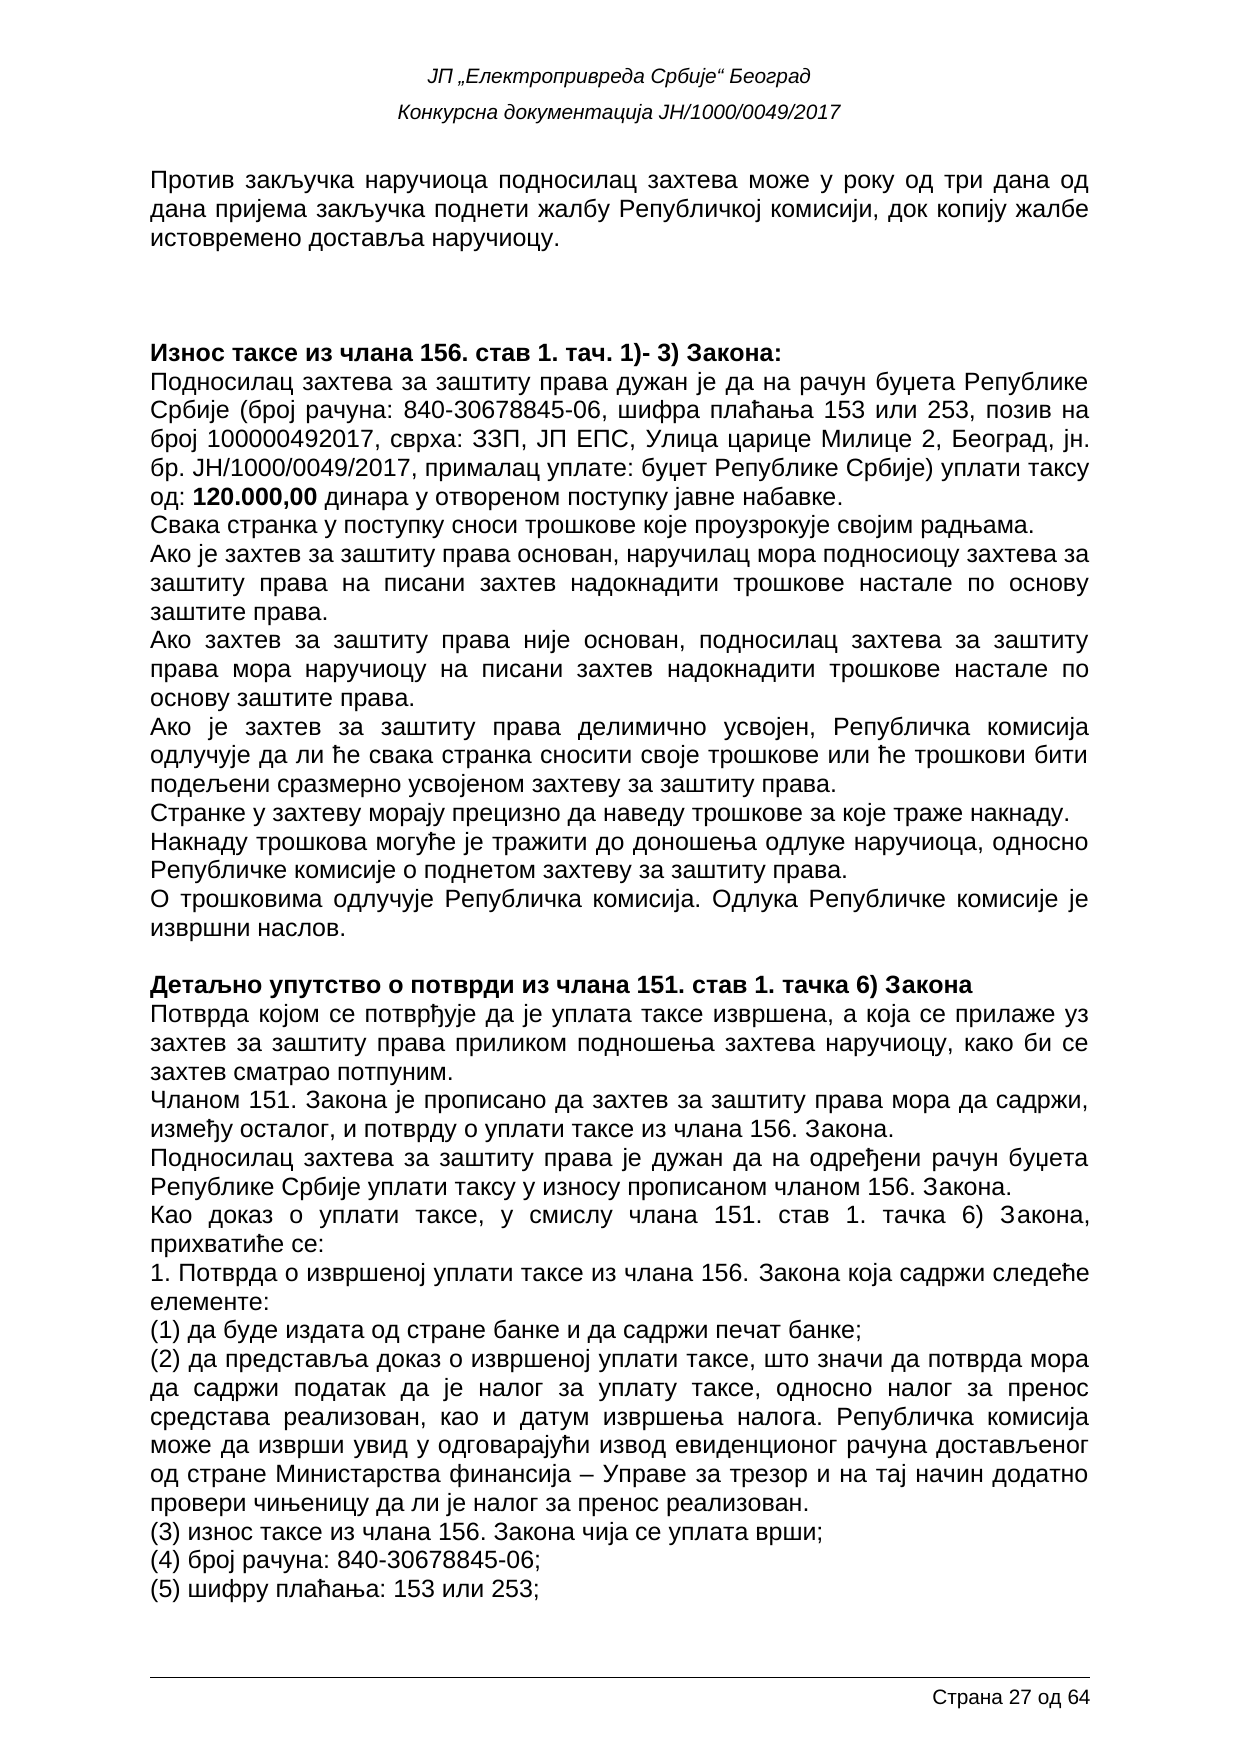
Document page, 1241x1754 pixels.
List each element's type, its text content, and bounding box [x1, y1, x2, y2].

text Као доказ о уплати таксе, у смислу члана 151. став 1. тачка 6) Закона, прихватиће се: [150, 1200, 1090, 1258]
text (1) да буде издата од стране банке и да садржи печат банке; [150, 1315, 1090, 1344]
text Ако је захтев за заштиту права основан, наручилац мора подносиоцу захтева за заштиту права на писани захтев надокнадити трошкове настале по основу заштите права. [150, 539, 1090, 625]
text Ако је захтев за заштиту права делимично усвојен, Републичка комисија одлучује да ли ће свака странка сносити своје трошкове или ће трошкови бити подељени сразмерно усвојеном захтеву за заштиту права. [150, 712, 1090, 798]
text Потврда којом се потврђује да је уплата таксе извршена, а која се прилаже уз захтев за заштиту права приликом подношења захтева наручиоцу, како би се захтев сматрао потпуним. [150, 999, 1090, 1085]
text Странке у захтеву морају прецизно да наведу трошкове за које траже накнаду. [150, 798, 1090, 827]
text (4) број рачуна: 840-30678845-06; [150, 1545, 1090, 1574]
text Подносилац захтева за заштиту права дужан је да на рачун буџета Републике Србије (број рачуна: 840-30678845-06, шифра плаћања 153 или 253, позив на број 100000492017, сврха: ЗЗП, ЈП ЕПС, Улица царице Милице 2, Београд, јн. бр. ЈН/1000/0049/2017, прималац уплате: буџет Републике Србије) уплати таксу од: 120.000,00 динара у отвореном поступку јавне набавке. [150, 367, 1090, 510]
text Чланом 151. Закона је прописано да захтев за заштиту права мора да садржи, између осталог, и потврду о уплати таксе из члана 156. Закона. [150, 1085, 1090, 1143]
text 1. Потврда о извршеној уплати таксе из члана 156. Закона која садржи следеће елементе: [150, 1258, 1090, 1315]
text (5) шифру плаћања: 153 или 253; [150, 1574, 1090, 1603]
text Против закључка наручиоца подносилац захтева може у року од три дана од дана пријема закључка поднети жалбу Републичкој комисији, док копију жалбе истовремено доставља наручиоцу. [150, 165, 1090, 252]
text (3) износ таксе из члана 156. Закона чија се уплата врши; [150, 1517, 1090, 1545]
text О трошковима одлучује Републичка комисија. Одлука Републичке комисије је извршни наслов. [150, 884, 1090, 942]
text (2) да представља доказ о извршеној уплати таксе, што значи да потврда мора да садржи податак да је налог за уплату таксе, односно налог за пренос средстава реализован, као и датум извршења налога. Републичка комисија може да изврши увид у одговарајући извод евиденционог рачуна достављеног од стране Министарства финансија – Управе за трезор и на тај начин додатно провери чињеницу да ли је налог за пренос реализован. [150, 1344, 1090, 1517]
text Износ таксе из члана 156. став 1. тач. 1)- 3) Закона: [150, 338, 1090, 367]
text Подносилац захтева за заштиту права је дужан да на одређени рачун буџета Републике Србије уплати таксу у износу прописаном чланом 156. Закона. [150, 1143, 1090, 1200]
text Свака странка у поступку сноси трошкове које проузрокује својим радњама. [150, 510, 1090, 539]
text Накнаду трошкова могуће је тражити до доношења одлуке наручиоца, односно Републичке комисије о поднетом захтеву за заштиту права. [150, 827, 1090, 884]
text Детаљно упутство о потврди из члана 151. став 1. тачка 6) Закона [150, 970, 1090, 999]
text Ако захтев за заштиту права није основан, подносилац захтева за заштиту права мора наручиоцу на писани захтев надокнадити трошкове настале по основу заштите права. [150, 625, 1090, 712]
